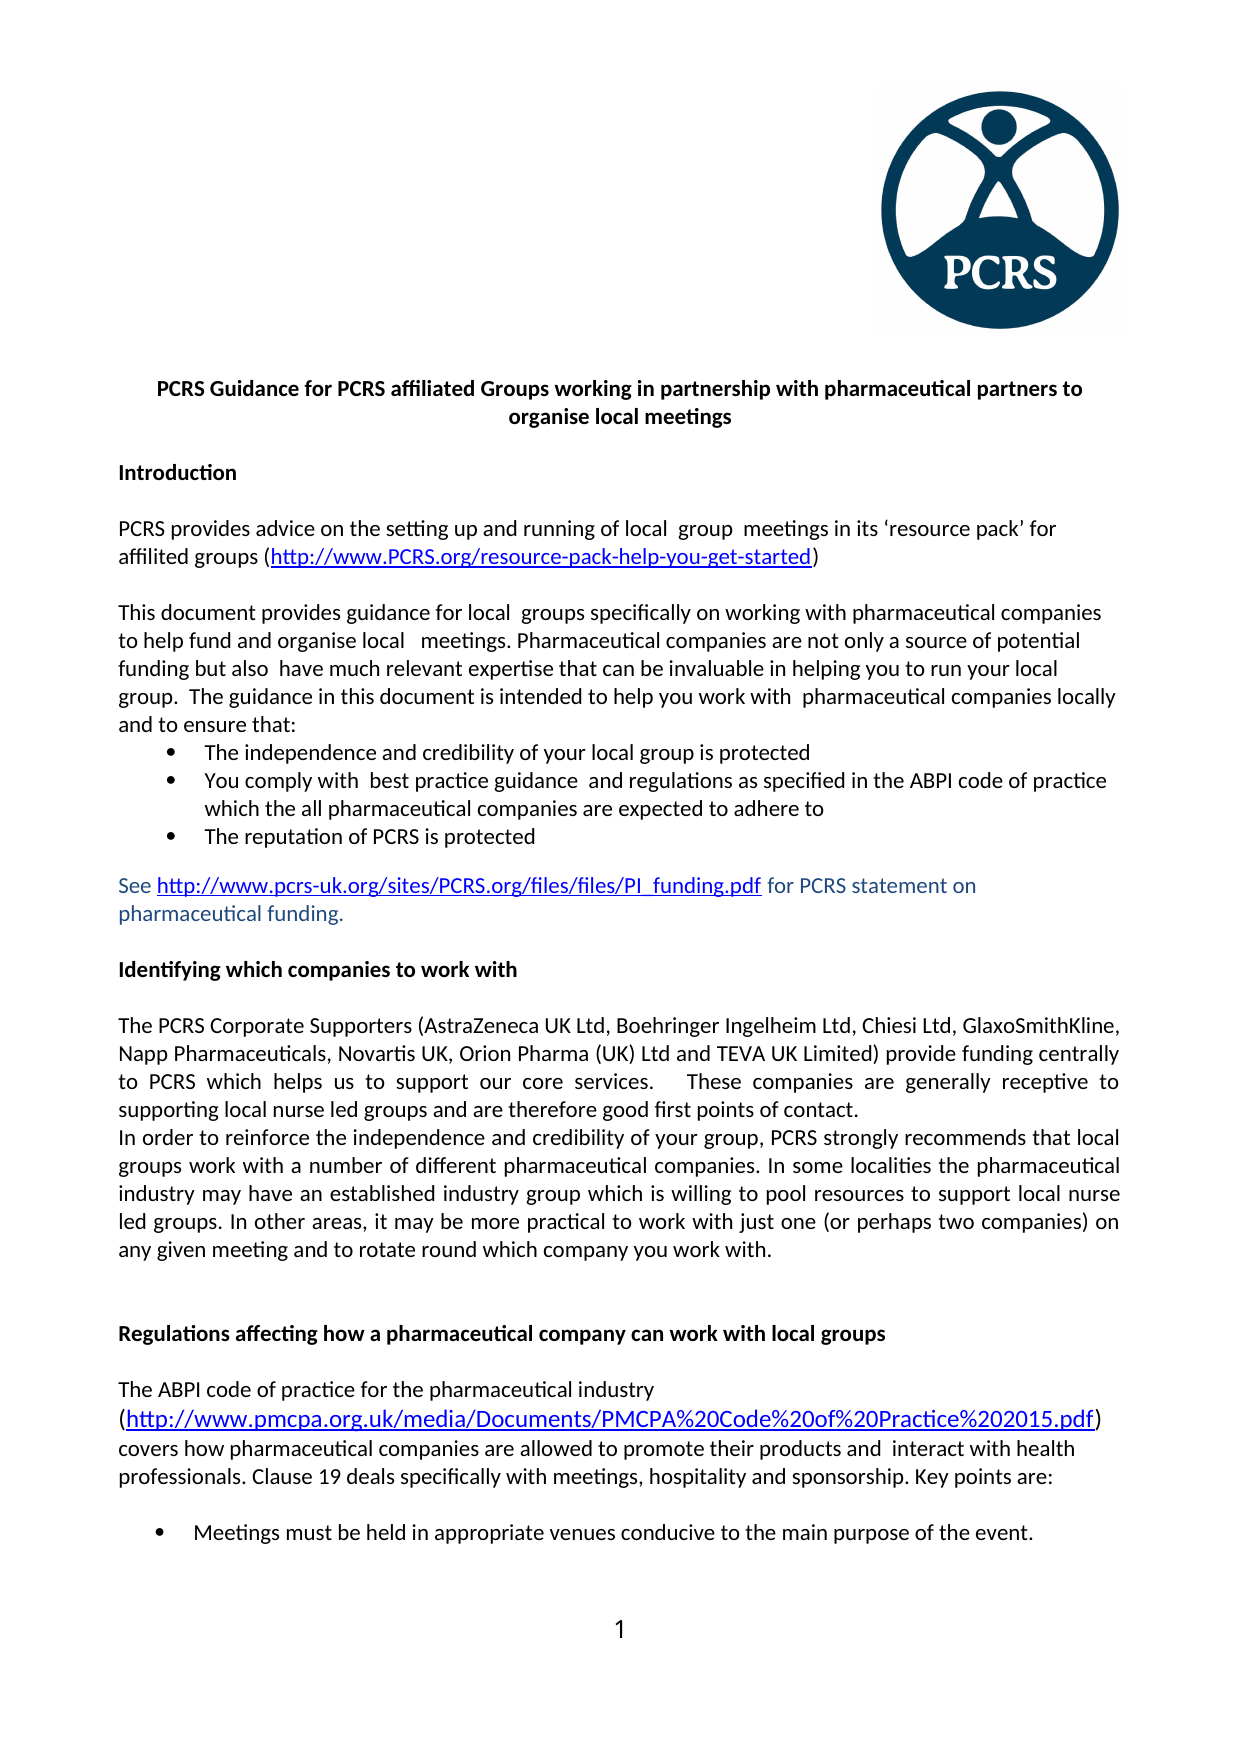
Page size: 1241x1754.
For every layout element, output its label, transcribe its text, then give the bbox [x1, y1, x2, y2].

text The PCRS Corporate Supporters (AstraZeneca UK Ltd, Boehringer Ingelheim Ltd, Chiesi Ltd, GlaxoSmithKline, Napp Pharmaceuticals, Novartis UK, Orion Pharma (UK) Ltd and TEVA UK Limited) provide funding centrally to PCRS which helps us to support our core services. These companies are generally receptive to supporting local nurse led groups and are therefore good first points of contact. [118, 1011, 1122, 1123]
text This document provides guidance for local groups specifically on working with pharmaceutical companies to help fund and organise local meetings. Pharmaceutical companies are not only a source of potential funding but also have much relevant expertise that can be invaluable in helping you to run your local group. The guidance in this document is intended to help you work with pharmaceutical companies locally and to ensure that: [118, 598, 1122, 738]
list The independence and credibility of your local group is protected [167, 738, 1122, 766]
text PCRS Guidance for PCRS affiliated Groups working in partnership with pharmaceutical partners to organise local meetings [118, 374, 1122, 430]
text See http://www.pcrs-uk.org/sites/PCRS.org/files/files/PI_funding.pdf for PCRS statement on pharmaceutical funding. [118, 871, 1122, 927]
list The reputation of PCRS is protected [167, 822, 1122, 851]
text Regulations affecting how a pharmaceutical company can work with local groups [118, 1319, 1122, 1347]
list You comply with best practice guidance and regulations as specified in the ABPI code of practice which the all pharmaceutical companies are expected to adhere to [167, 766, 1122, 822]
text In order to reinforce the independence and credibility of your group, PCRS strongly recommends that local groups work with a number of different pharmaceutical companies. In some localities the pharmaceutical industry may have an established industry group which is willing to pool resources to support local nurse led groups. In other areas, it may be more practical to work with just one (or perhaps two companies) on any given meeting and to rotate round which company you work with. [118, 1123, 1122, 1263]
text The ABPI code of practice for the pharmaceutical industry (http://www.pmcpa.org.uk/media/Documents/PMCPA%20Code%20of%20Practice%202015.pdf) covers how pharmaceutical companies are allowed to promote their products and interact with health professionals. Clause 19 deals specifically with meetings, hospitality and sponsorship. Key points are: [118, 1375, 1122, 1490]
text PCRS provides advice on the setting up and running of local group meetings in its ‘resource pack’ for affilited groups (http://www.PCRS.org/resource-pack-help-you-get-started) [118, 514, 1122, 570]
list Meetings must be held in appropriate venues conducive to the main purpose of the event. [156, 1518, 1122, 1546]
text Identifying which companies to work with [118, 955, 1122, 983]
picture [875, 85, 1125, 335]
text Introduction [118, 458, 1122, 486]
